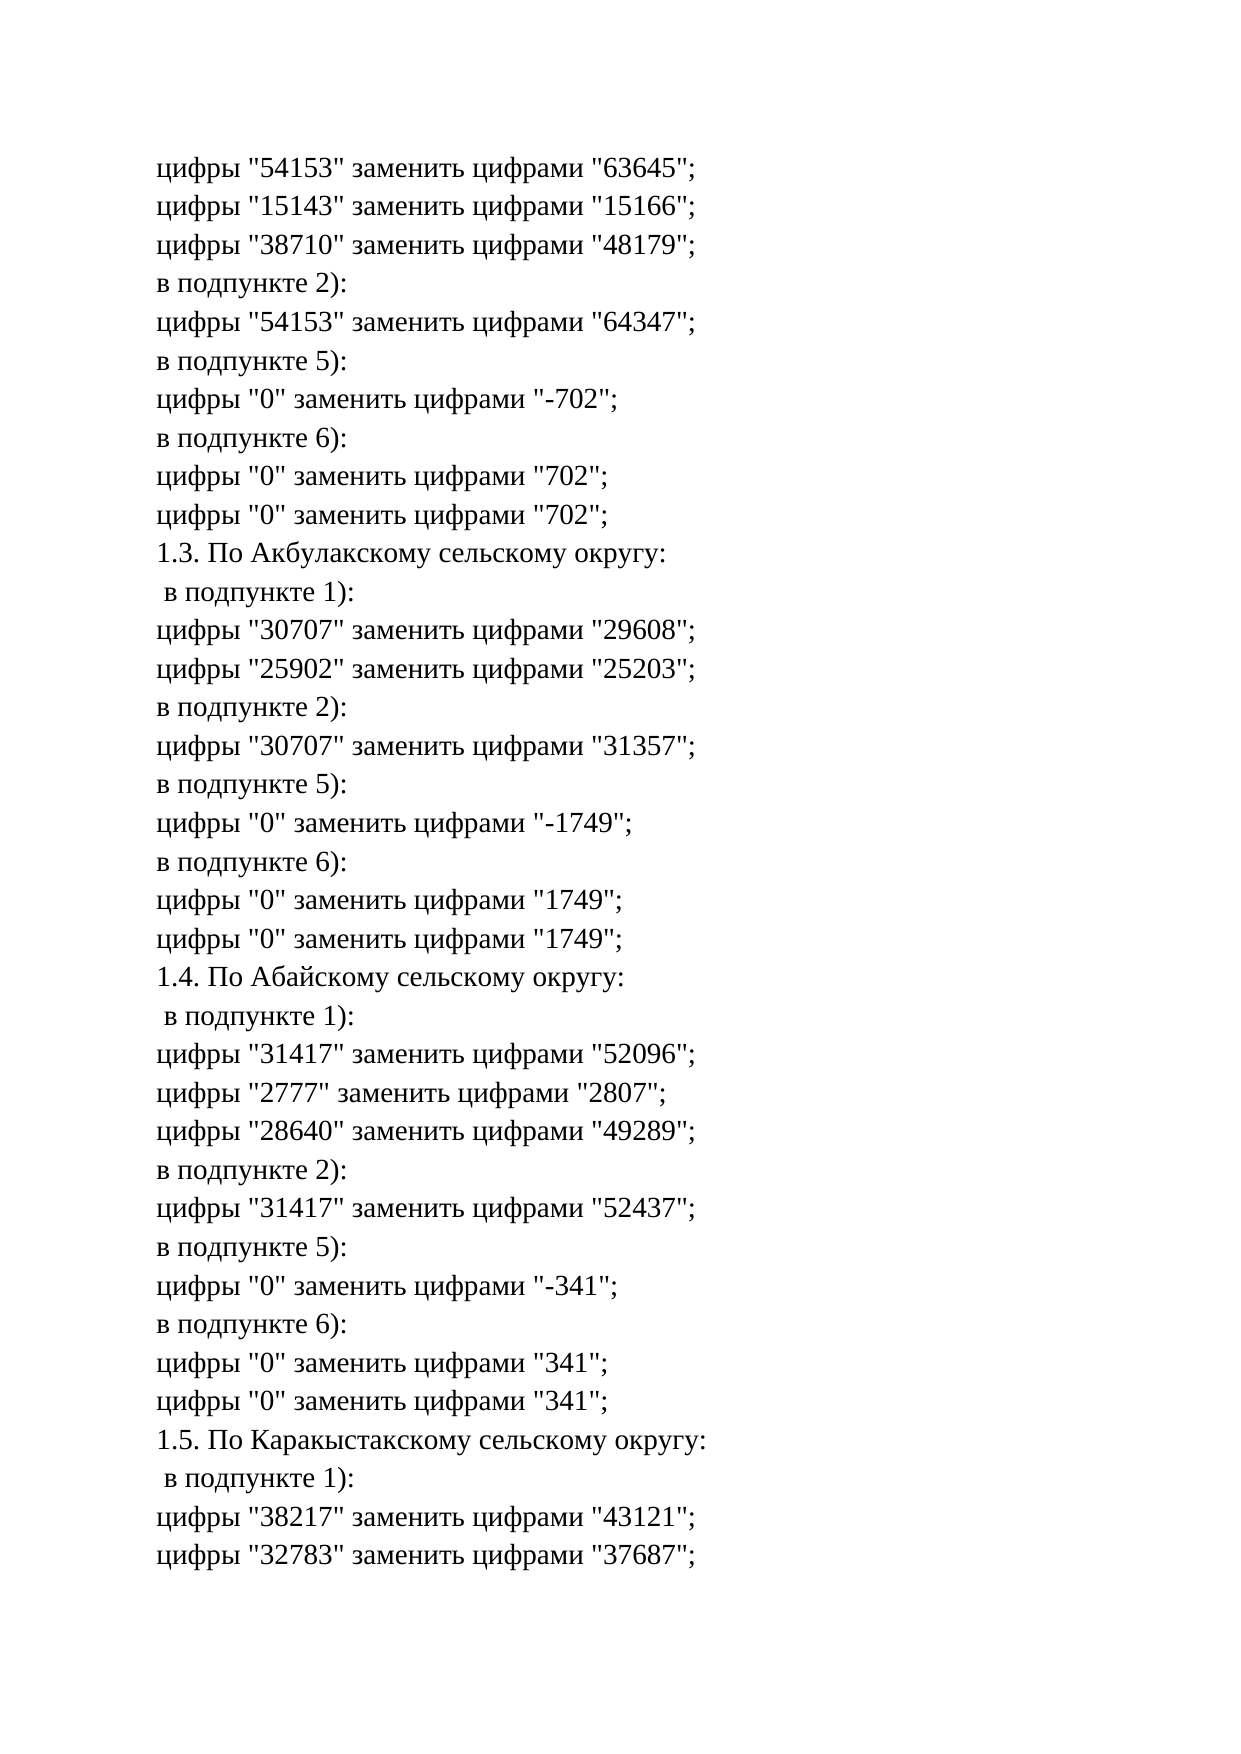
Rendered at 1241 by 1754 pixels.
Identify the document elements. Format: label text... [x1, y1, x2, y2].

text цифры "0" заменить цифрами "702"; [112, 497, 1128, 530]
text цифры "38217" заменить цифрами "43121"; [112, 1499, 1128, 1532]
text в подпункте 2): [112, 1152, 1128, 1186]
text 1.5. По Каракыстакскому сельскому округу: [112, 1422, 1128, 1455]
text цифры "0" заменить цифрами "-702"; [112, 381, 1128, 415]
text в подпункте 1): [112, 574, 1128, 607]
text цифры "0" заменить цифрами "341"; [112, 1345, 1128, 1378]
text в подпункте 2): [112, 266, 1128, 299]
text цифры "32783" заменить цифрами "37687"; [112, 1537, 1128, 1571]
text в подпункте 6): [112, 1306, 1128, 1340]
text в подпункте 5): [112, 767, 1128, 800]
text в подпункте 5): [112, 1229, 1128, 1263]
text цифры "0" заменить цифрами "1749"; [112, 882, 1128, 916]
text в подпункте 6): [112, 844, 1128, 877]
text цифры "15143" заменить цифрами "15166"; [112, 188, 1128, 222]
text цифры "30707" заменить цифрами "29608"; [112, 612, 1128, 646]
text в подпункте 1): [112, 1460, 1128, 1494]
text цифры "31417" заменить цифрами "52437"; [112, 1191, 1128, 1224]
text в подпункте 1): [112, 998, 1128, 1031]
text в подпункте 5): [112, 343, 1128, 376]
text цифры "0" заменить цифрами "341"; [112, 1383, 1128, 1417]
text цифры "0" заменить цифрами "-1749"; [112, 805, 1128, 839]
text цифры "0" заменить цифрами "702"; [112, 458, 1128, 492]
text 1.4. По Абайскому сельскому округу: [112, 959, 1128, 993]
text цифры "0" заменить цифрами "1749"; [112, 921, 1128, 954]
text цифры "31417" заменить цифрами "52096"; [112, 1036, 1128, 1070]
text цифры "28640" заменить цифрами "49289"; [112, 1113, 1128, 1147]
text цифры "0" заменить цифрами "-341"; [112, 1268, 1128, 1301]
text в подпункте 2): [112, 689, 1128, 723]
text цифры "30707" заменить цифрами "31357"; [112, 728, 1128, 762]
text цифры "2777" заменить цифрами "2807"; [112, 1075, 1128, 1108]
text цифры "54153" заменить цифрами "63645"; [112, 150, 1128, 183]
text цифры "54153" заменить цифрами "64347"; [112, 304, 1128, 338]
text в подпункте 6): [112, 420, 1128, 453]
text 1.3. По Акбулакскому сельскому округу: [112, 535, 1128, 569]
text цифры "38710" заменить цифрами "48179"; [112, 227, 1128, 261]
text цифры "25902" заменить цифрами "25203"; [112, 651, 1128, 684]
